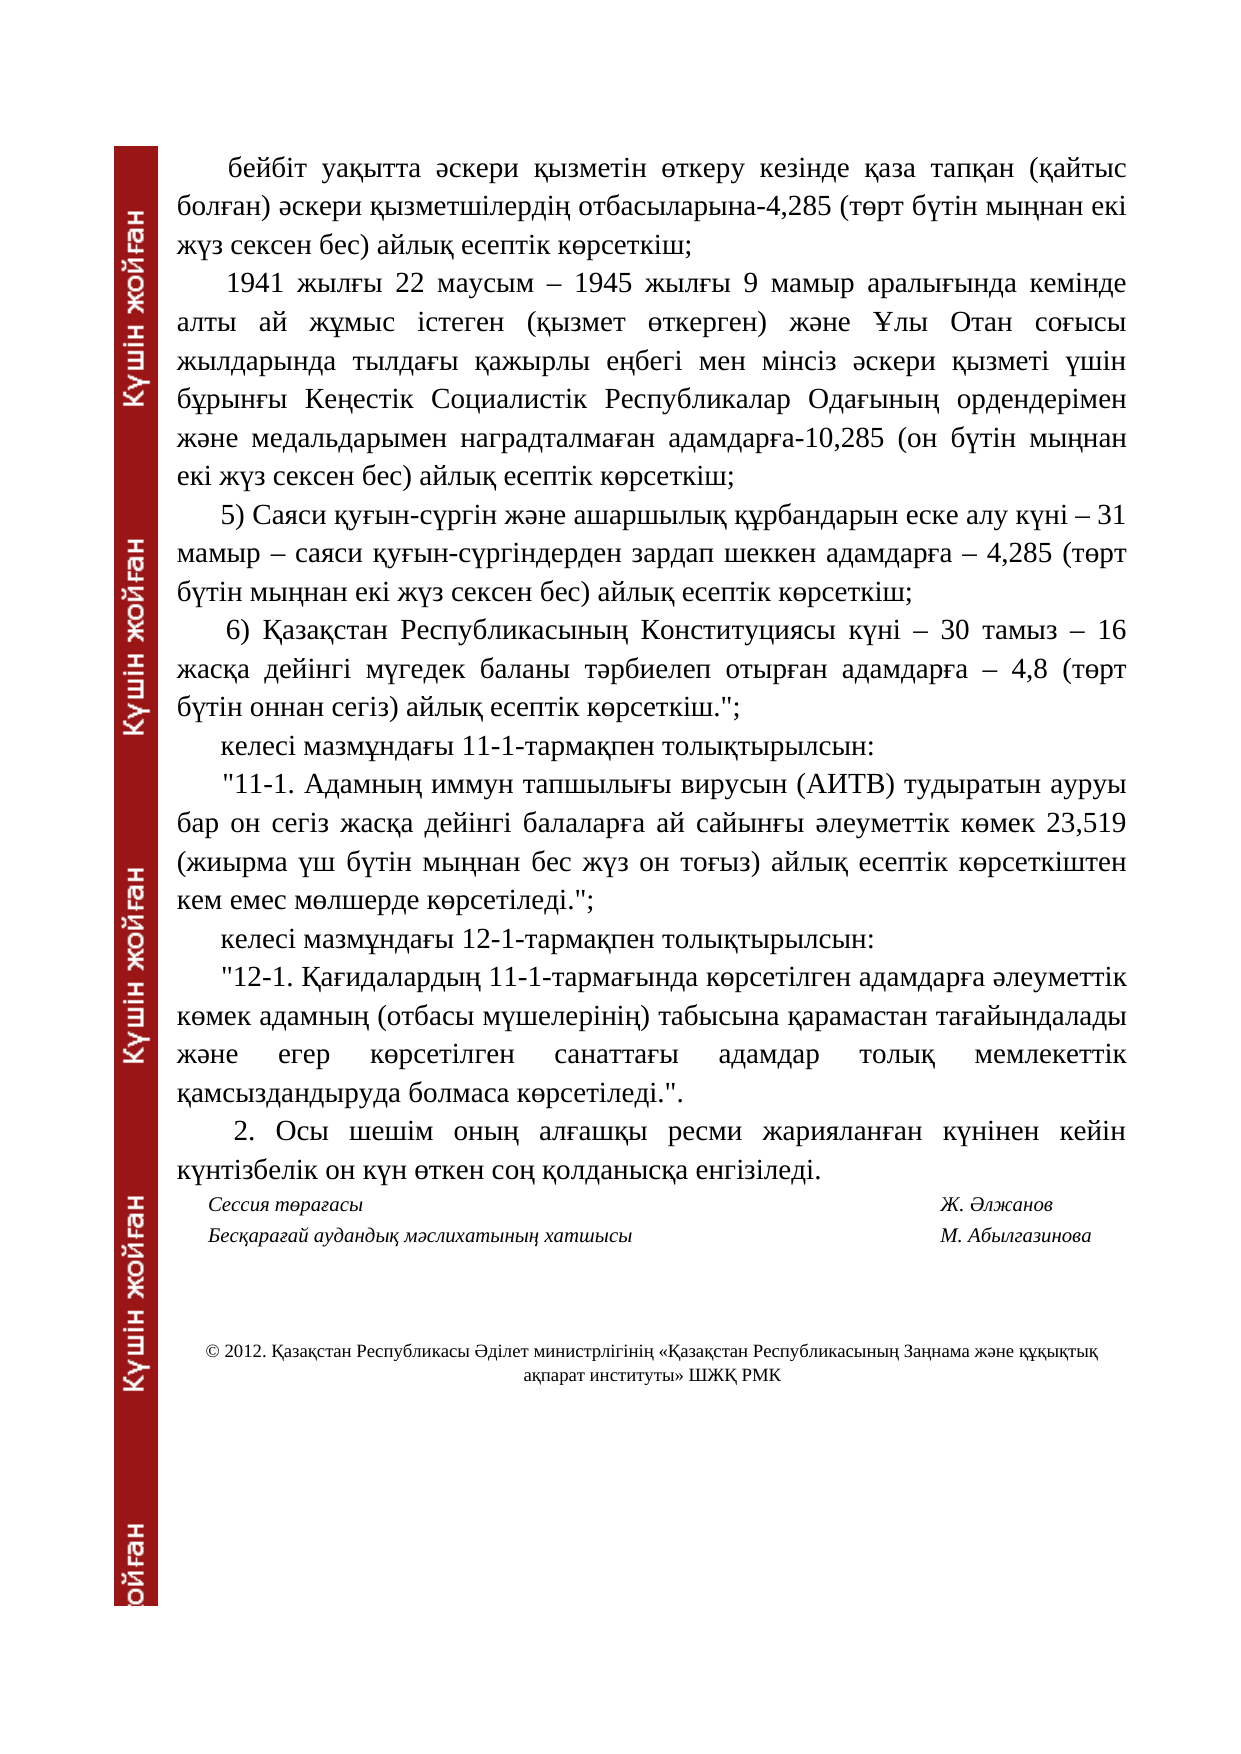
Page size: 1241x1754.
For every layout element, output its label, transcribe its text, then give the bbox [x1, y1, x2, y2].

text бейбiт уақытта әскери қызметiн өткеру кезiнде қаза тапқан (қайтыс болған) әскери қызметшiлердiң отбасыларына-4,285 (төрт бүтін мыңнан екі жүз сексен бес) айлық есептік көрсеткіш; [112, 150, 1128, 261]
picture [114, 762, 158, 767]
table_header Ж. Әлжанов [939, 1191, 1240, 1222]
picture [114, 1253, 158, 1339]
table_cell М. Абылгазинова [939, 1222, 1240, 1253]
picture [114, 1186, 158, 1191]
picture [114, 607, 158, 612]
text 5) Саяси қуғын-сүргін және ашаршылық құрбандарын еске алу күні – 31 мамыр – саяси қуғын-сүргіндерден зардап шеккен адамдарға – 4,285 (төрт бүтін мыңнан екі жүз сексен бес) айлық есептік көрсеткіш; [112, 497, 1128, 607]
picture [114, 954, 158, 959]
text 6) Қазақстан Республикасының Конституциясы күні – 30 тамыз – 16 жасқа дейінгі мүгедек баланы тәрбиелеп отырған адамдарға – 4,8 (төрт бүтін оннан сегіз) айлық есептік көрсеткіш."; [112, 612, 1128, 723]
table_header Сессия төрағасы [101, 1191, 939, 1222]
text 1941 жылғы 22 маусым – 1945 жылғы 9 мамыр аралығында кемiнде алты ай жұмыс iстеген (қызмет өткерген) және Ұлы Отан соғысы жылдарында тылдағы қажырлы еңбегi мен мiнсiз әскери қызметі үшін бұрынғы Кеңестік Социалистік Республикалар Одағының ордендерiмен және медальдарымен наградталмаған адамдарға-10,285 (он бүтін мыңнан екі жүз сексен бес) айлық есептік көрсеткіш; [112, 266, 1128, 492]
picture [114, 146, 158, 150]
table_cell Бесқарағай аудандық мәслихатының хатшысы [101, 1222, 939, 1253]
text келесі мазмұндағы 12-1-тармақпен толықтырылсын: [112, 921, 1128, 954]
text © 2012. Қазақстан Республикасы Әділет министрлігінің «Қазақстан Республикасының Заңнама және құқықтық ақпарат институты» ШЖҚ РМК [112, 1339, 1128, 1386]
text келесі мазмұндағы 11-1-тармақпен толықтырылсын: [112, 728, 1128, 762]
picture [114, 492, 158, 497]
picture [114, 1108, 158, 1113]
picture [114, 916, 158, 921]
text "12-1. Қағидалардың 11-1-тармағында көрсетілген адамдарға әлеуметтік көмек адамның (отбасы мүшелерінің) табысына қарамастан тағайындалады және егер көрсетілген санаттағы адамдар толық мемлекеттік қамсыздандыруда болмаса көрсетіледі.". [112, 959, 1128, 1108]
picture [114, 1386, 158, 1606]
text 2. Осы шешім оның алғашқы ресми жарияланған күнінен кейін күнтізбелік он күн өткен соң қолданысқа енгізіледі. [112, 1113, 1128, 1186]
picture [114, 261, 158, 266]
picture [114, 723, 158, 728]
text "11-1. Адамның иммун тапшылығы вирусын (АИТВ) тудыратын ауруы бар он сегіз жасқа дейінгі балаларға ай сайынғы әлеуметтік көмек 23,519 (жиырма үш бүтін мыңнан бес жүз он тоғыз) айлық есептік көрсеткіштен кем емес мөлшерде көрсетіледі."; [112, 767, 1128, 916]
